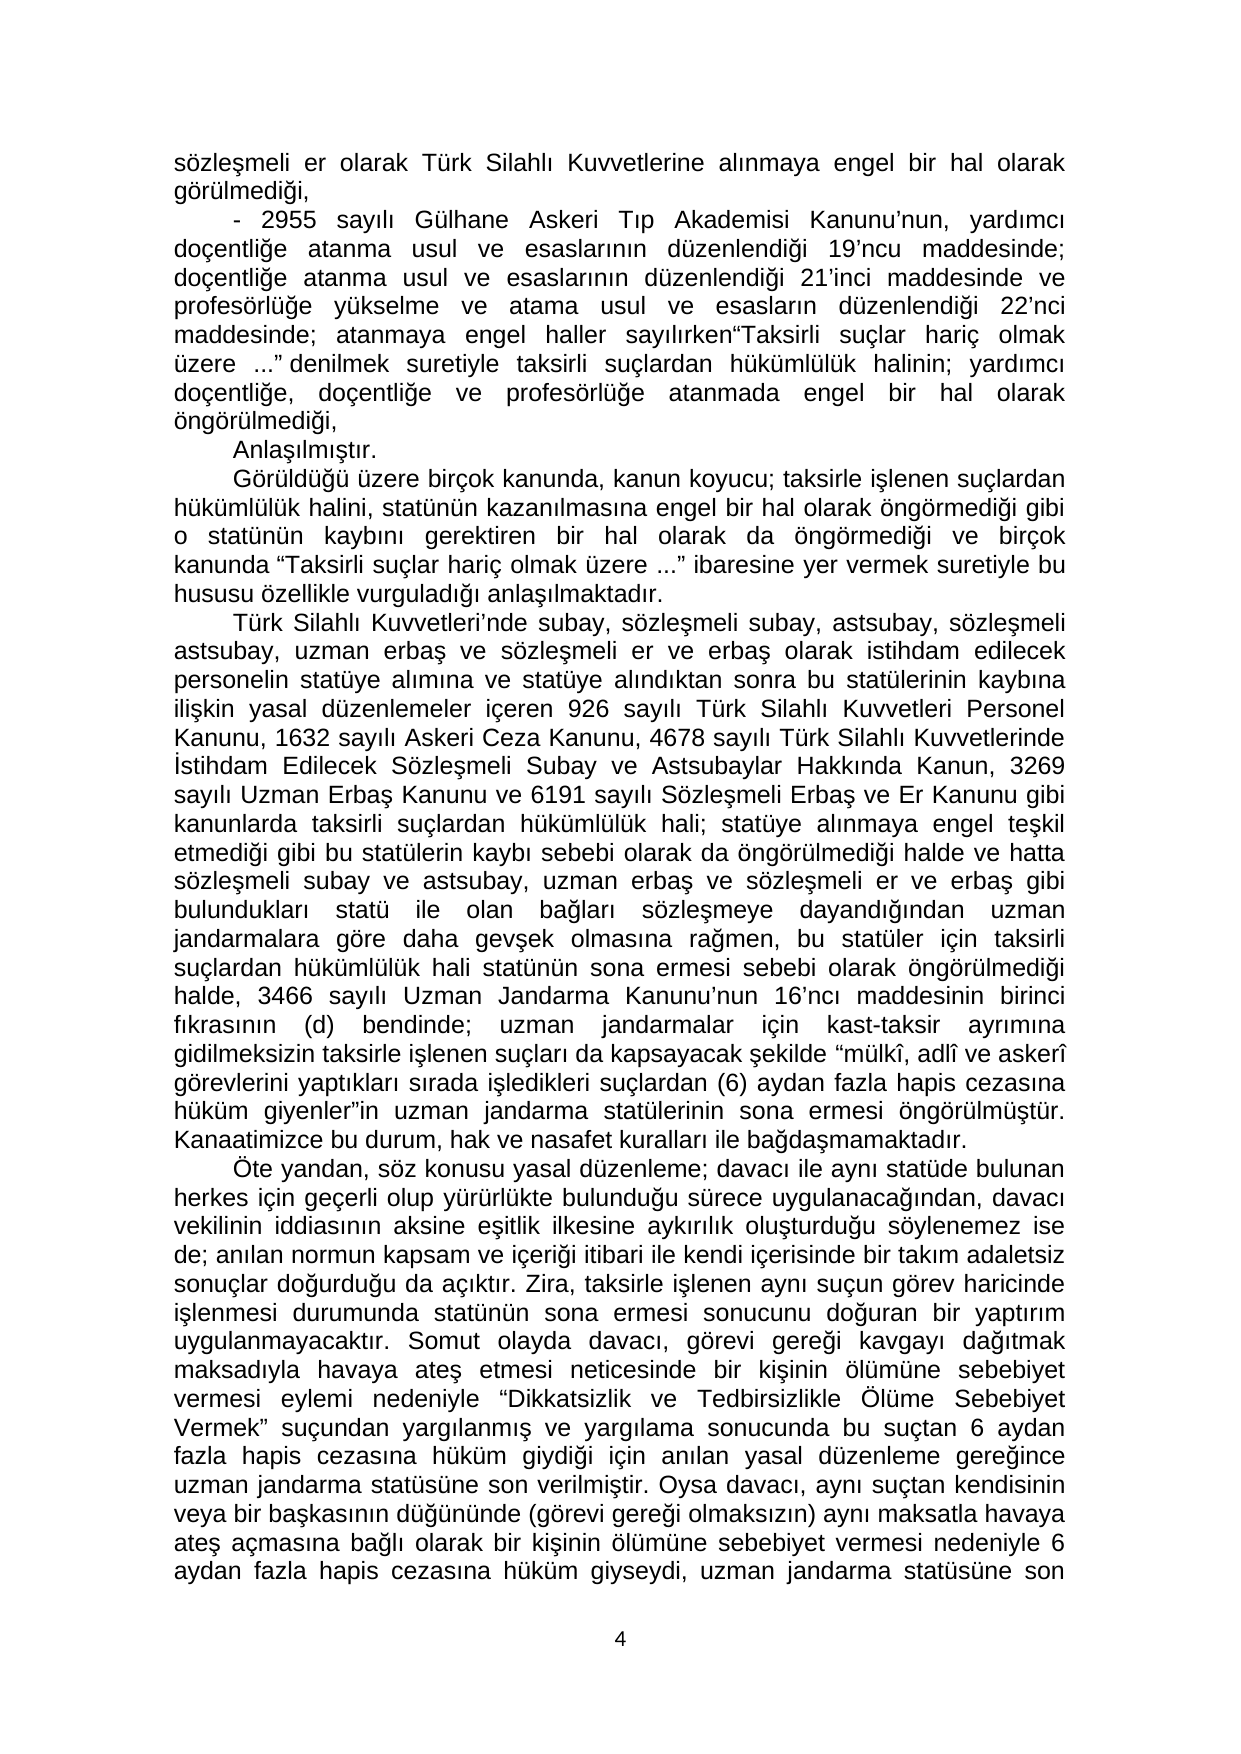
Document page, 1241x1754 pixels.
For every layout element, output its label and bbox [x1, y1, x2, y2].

table_header [146, 148, 1094, 1585]
